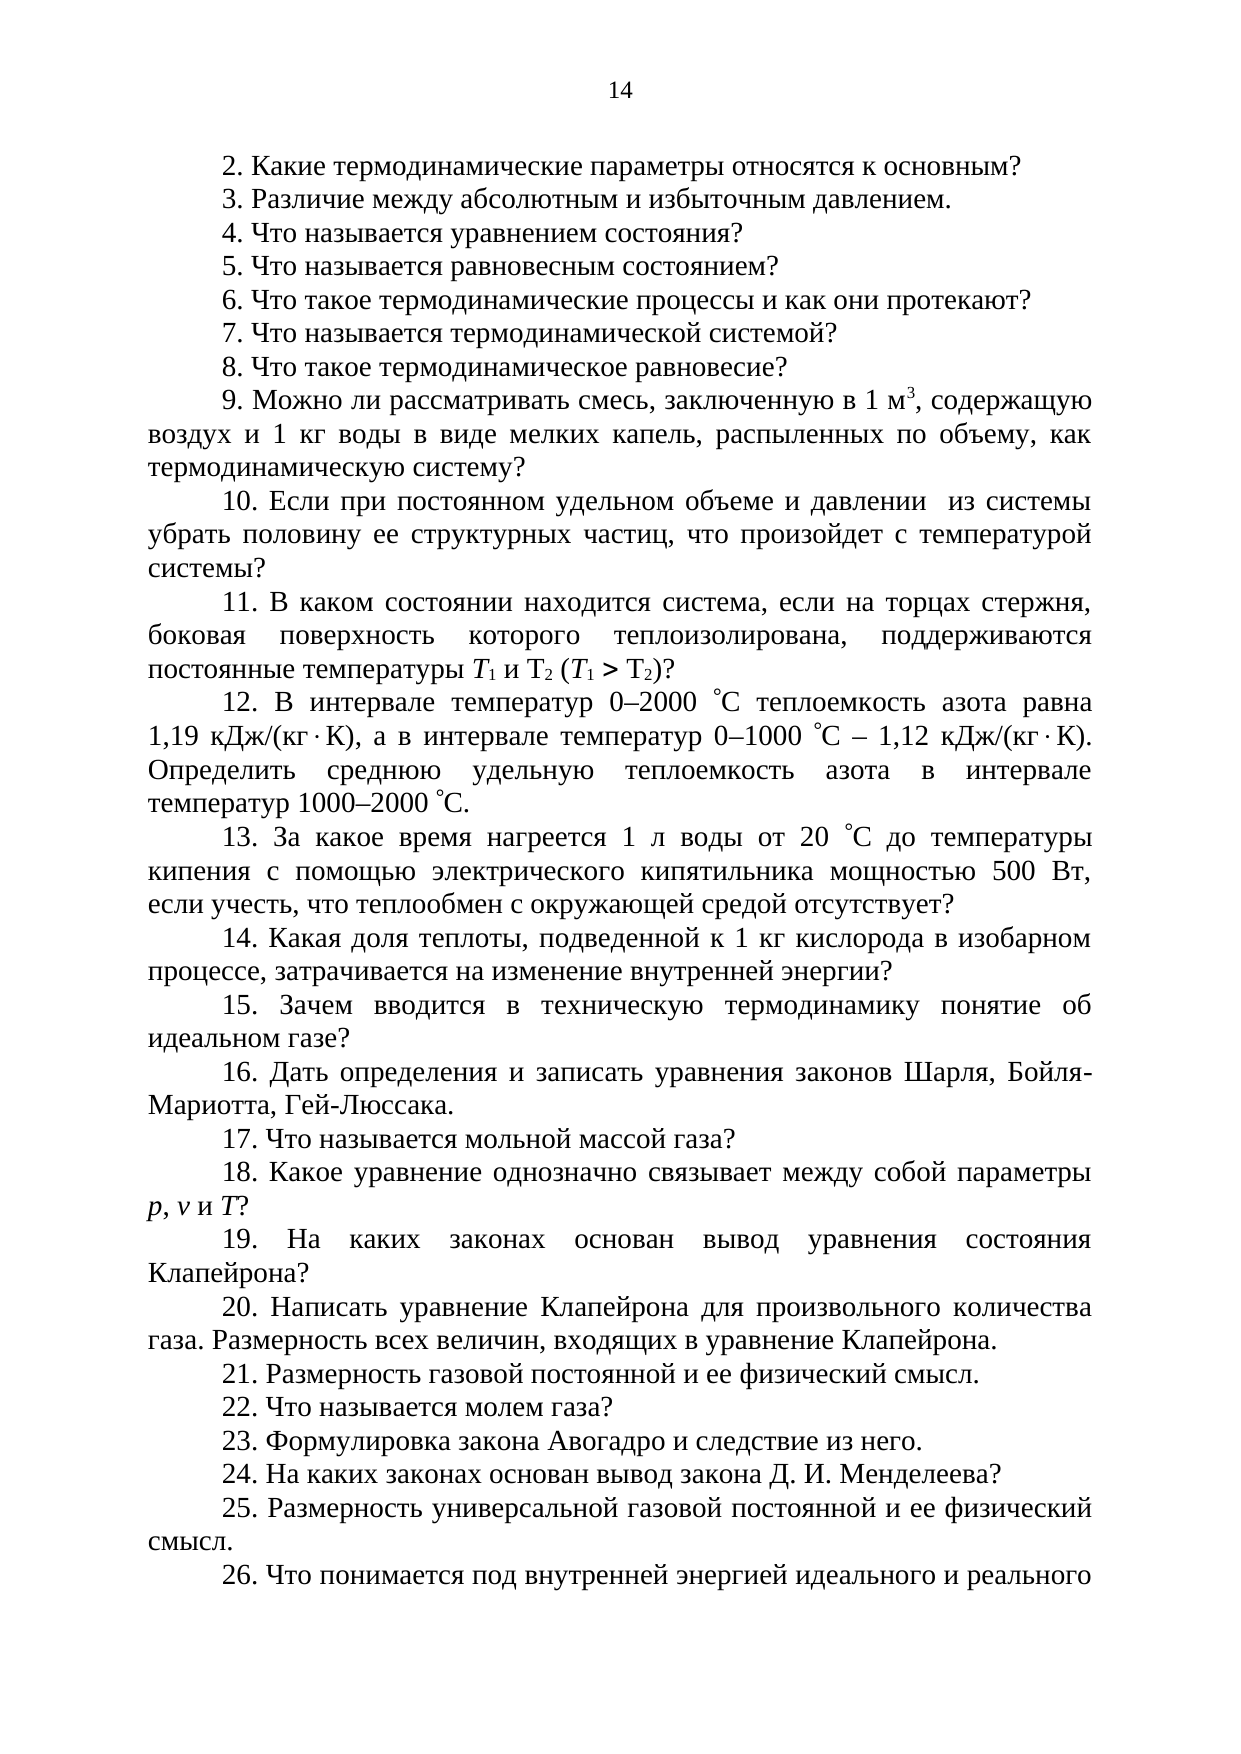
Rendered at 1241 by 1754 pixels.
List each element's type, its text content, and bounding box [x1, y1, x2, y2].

text 2. Какие термодинамические параметры относятся к основным? [148, 148, 1092, 181]
text 8. Что такое термодинамическое равновесие? [148, 349, 1092, 382]
text 18. Какое уравнение однозначно связывает между собой параметры p, v и Т? [148, 1154, 1092, 1222]
text 20. Написать уравнение Клапейрона для произвольного количества газа. Размерность всех величин, входящих в уравнение Клапейрона. [148, 1289, 1092, 1356]
text 13. За какое время нагреется 1 л воды от 20 С до температуры кипения с помощью электрического кипятильника мощностью 500 Вт, если учесть, что теплообмен с окружающей средой отсутствует? [148, 819, 1092, 920]
text 19. На каких законах основан вывод уравнения состояния Клапейрона? [148, 1222, 1092, 1289]
text 7. Что называется термодинамической системой? [148, 315, 1092, 349]
text 17. Что называется мольной массой газа? [148, 1121, 1092, 1154]
text 16. Дать определения и записать уравнения законов Шарля, Бойля-Мариотта, Гей-Люссака. [148, 1054, 1092, 1121]
text 4. Что называется уравнением состояния? [148, 215, 1092, 248]
text 12. В интервале температур 0–2000 С теплоемкость азота равна 1,19 кДж/(кгК), а в интервале температур 0–1000 С – 1,12 кДж/(кгК). Определить среднюю удельную теплоемкость азота в интервале температур 1000–2000 С. [148, 684, 1092, 819]
text 6. Что такое термодинамические процессы и как они протекают? [148, 282, 1092, 315]
text 14. Какая доля теплоты, подведенной к 1 кг кислорода в изобарном процессе, затрачивается на изменение внутренней энергии? [148, 920, 1092, 987]
text 21. Размерность газовой постоянной и ее физический смысл. [148, 1356, 1092, 1389]
text 22. Что называется молем газа? [148, 1389, 1092, 1423]
text 24. На каких законах основан вывод закона Д. И. Менделеева? [148, 1456, 1092, 1490]
text 11. В каком состоянии находится система, если на торцах стержня, боковая поверхность которого теплоизолирована, поддерживаются постоянные температуры T1 и T2 (T1 T2)? [148, 584, 1092, 684]
text 25. Размерность универсальной газовой постоянной и ее физический смысл. [148, 1490, 1092, 1557]
text 3. Различие между абсолютным и избыточным давлением. [148, 181, 1092, 215]
text 10. Если при постоянном удельном объеме и давлении из системы убрать половину ее структурных частиц, что произойдет с температурой системы? [148, 483, 1092, 584]
text 15. Зачем вводится в техническую термодинамику понятие об идеальном газе? [148, 987, 1092, 1054]
text 9. Можно ли рассматривать смесь, заключенную в 1 м3, содержащую воздух и 1 кг воды в виде мелких капель, распыленных по объему, как термодинамическую систему? [148, 382, 1092, 483]
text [148, 1557, 1092, 1591]
text 23. Формулировка закона Авогадро и следствие из него. [148, 1423, 1092, 1456]
text 5. Что называется равновесным состоянием? [148, 248, 1092, 282]
